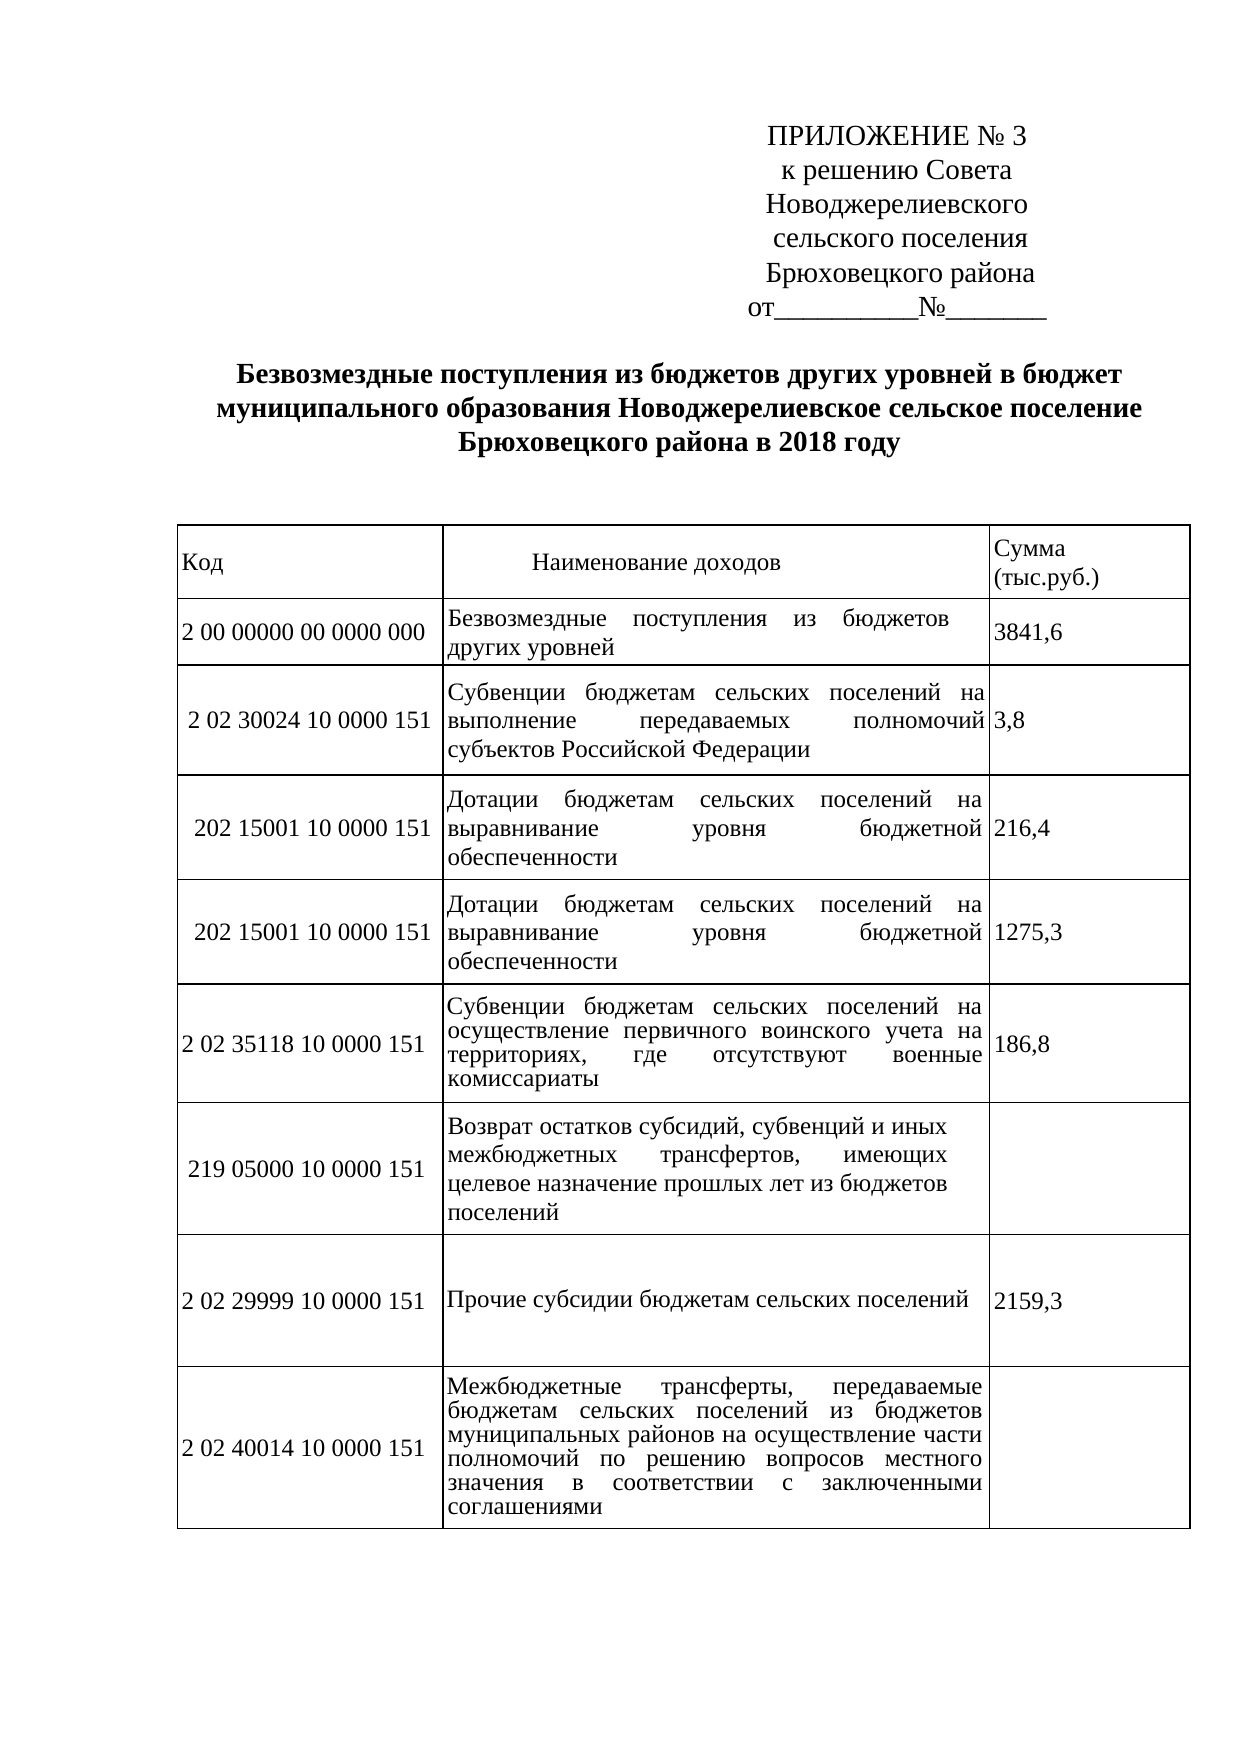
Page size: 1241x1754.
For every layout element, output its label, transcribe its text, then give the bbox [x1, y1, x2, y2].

table_cell 202 15001 10 0000 151 [178, 880, 442, 983]
table_cell 2 02 40014 10 0000 151 [178, 1367, 442, 1528]
table_cell Возврат остатков субсидий, субвенций и иных межбюджетных трансфертов, имеющих целевое назначение прошлых лет из бюджетов поселений [444, 1103, 989, 1234]
table_cell 3841,6 [990, 599, 1189, 664]
table_cell 202 15001 10 0000 151 [178, 776, 442, 879]
table_cell 219 05000 10 0000 151 [178, 1103, 442, 1234]
table_cell 2159,3 [990, 1235, 1189, 1366]
table_cell [990, 1103, 1189, 1234]
table_header Код [178, 526, 442, 598]
text к решению Совета Новоджерелиевского [723, 152, 1070, 221]
table_cell Прочие субсидии бюджетам сельских поселений [444, 1235, 989, 1366]
text Брюховецкого района [723, 255, 1070, 289]
text Безвозмездные поступления из бюджетов других уровней в бюджет [177, 357, 1181, 390]
text муниципального образования Новоджерелиевское сельское поселение Брюховецкого района в 2018 году [177, 390, 1181, 457]
table_header Сумма (тыс.руб.) [990, 526, 1189, 598]
table_cell 186,8 [990, 985, 1189, 1102]
table_cell Безвозмездные поступления из бюджетов других уровней [444, 599, 989, 664]
table_cell Субвенции бюджетам сельских поселений на выполнение передаваемых полномочий субъектов Российской Федерации [444, 666, 989, 774]
table_cell 2 02 29999 10 0000 151 [178, 1235, 442, 1366]
table_cell 1275,3 [990, 880, 1189, 983]
text от__________№_______ [723, 289, 1070, 323]
table_header Наименование доходов [444, 526, 989, 598]
table_cell [990, 1367, 1189, 1528]
table_cell Дотации бюджетам сельских поселений на выравнивание уровня бюджетной обеспеченности [444, 776, 989, 879]
table_cell Дотации бюджетам сельских поселений на выравнивание уровня бюджетной обеспеченности [444, 880, 989, 983]
table_cell 2 02 30024 10 0000 151 [178, 666, 442, 774]
table_cell 216,4 [990, 776, 1189, 879]
text ПРИЛОЖЕНИЕ № 3 [723, 118, 1070, 152]
text сельского поселения [723, 221, 1070, 255]
table_cell 2 02 35118 10 0000 151 [178, 985, 442, 1102]
table_cell Межбюджетные трансферты, передаваемые бюджетам сельских поселений из бюджетов муниципальных районов на осуществление части полномочий по решению вопросов местного значения в соответствии с заключенными соглашениями [444, 1367, 989, 1528]
table_cell 2 00 00000 00 0000 000 [178, 599, 442, 664]
table_cell 3,8 [990, 666, 1189, 774]
table_cell Субвенции бюджетам сельских поселений на осуществление первичного воинского учета на территориях, где отсутствуют военные комиссариаты [444, 985, 989, 1102]
